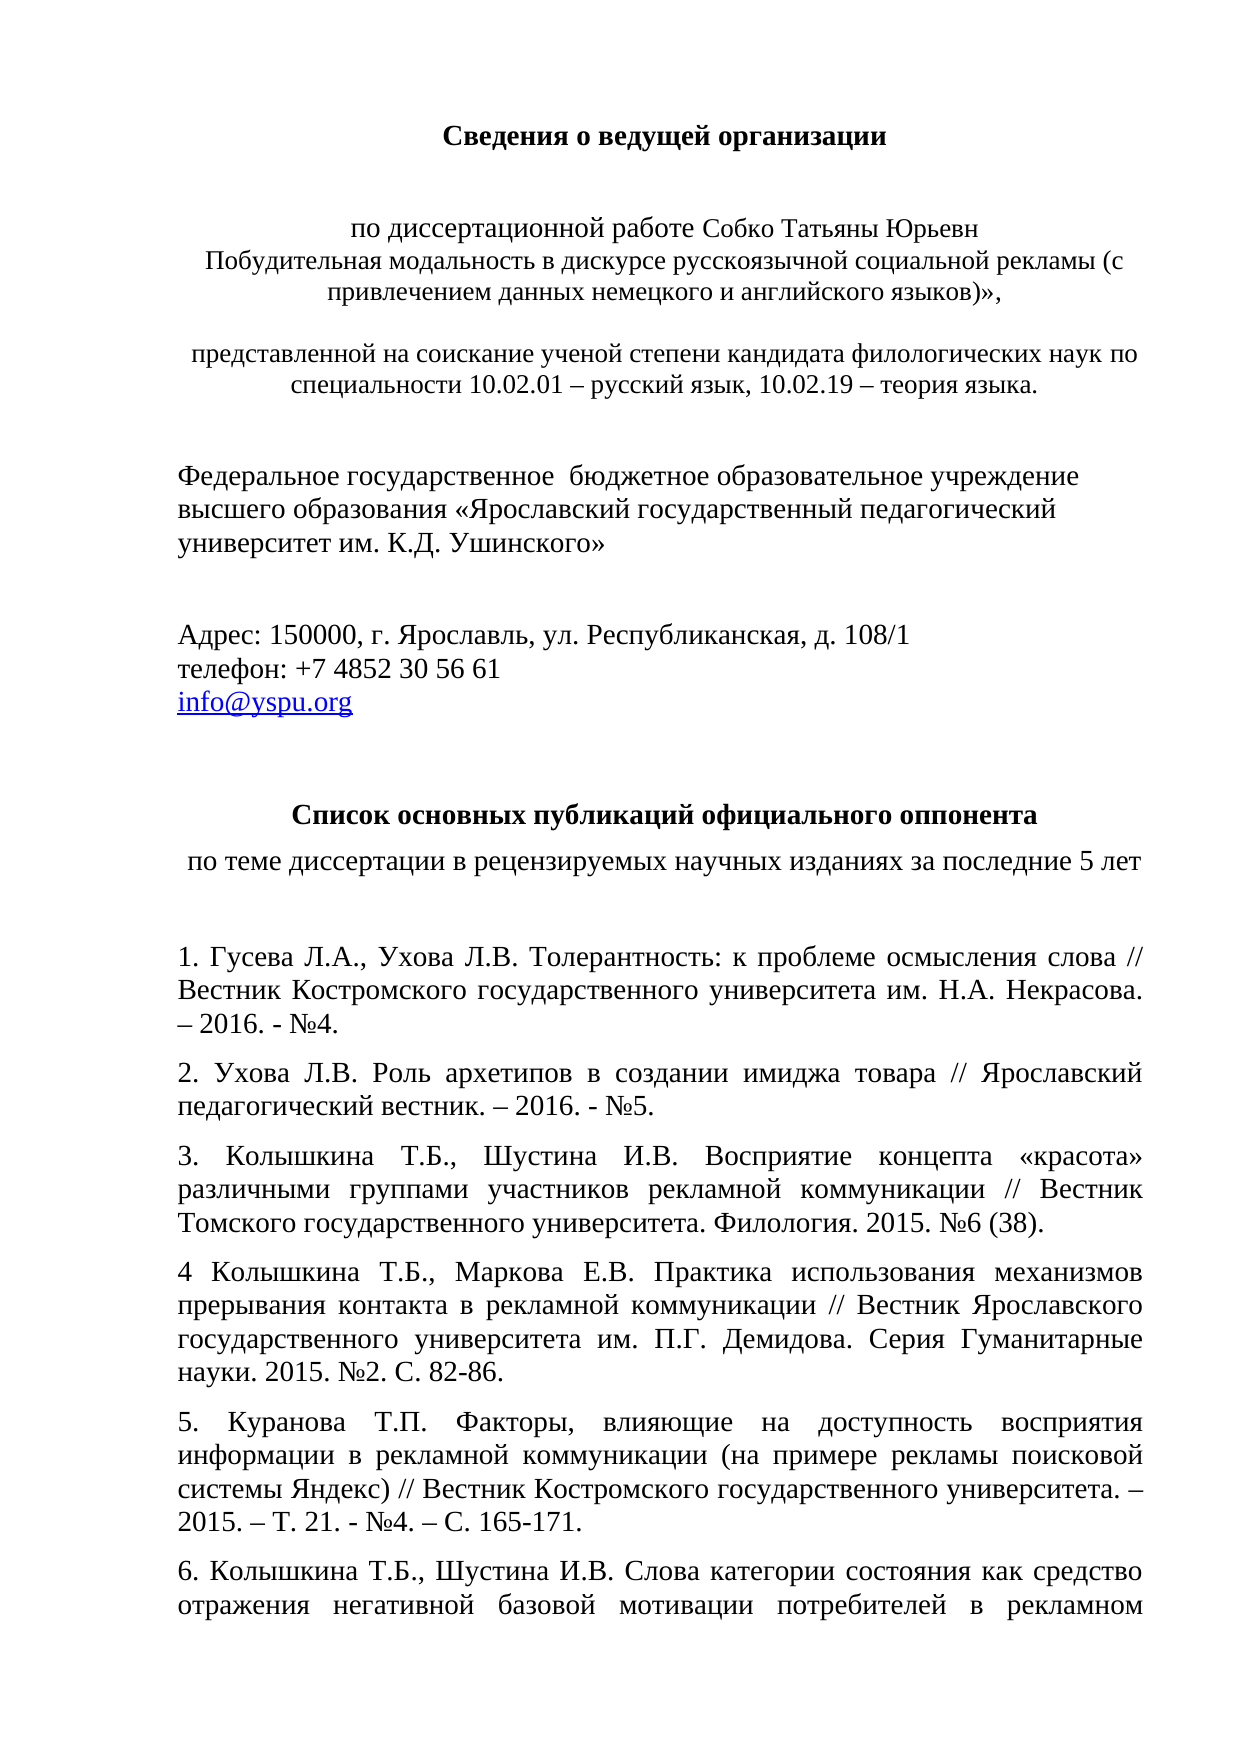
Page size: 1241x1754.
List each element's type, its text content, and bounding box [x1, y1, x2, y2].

text Список основных публикаций официального оппонента [177, 797, 1152, 831]
text телефон: +7 4852 30 56 61 [177, 651, 1152, 684]
text Адрес: 150000, г. Ярославль, ул. Республиканская, д. 108/1 [177, 617, 1152, 651]
text 2. Ухова Л.В. Роль архетипов в создании имиджа товара // Ярославский педагогический вестник. – 2016. - №5. [177, 1055, 1144, 1122]
text 4 Колышкина Т.Б., Маркова Е.В. Практика использования механизмов прерывания контакта в рекламной коммуникации // Вестник Ярославского государственного университета им. П.Г. Демидова. Серия Гуманитарные науки. 2015. №2. С. 82-86. [177, 1254, 1144, 1388]
text Федеральное государственное бюджетное образовательное учреждение высшего образования «Ярославский государственный педагогический университет им. К.Д. Ушинского» [177, 458, 1152, 559]
text по диссертационной работе Собко Татьяны Юрьевн [177, 210, 1152, 244]
text 1. Гусева Л.А., Ухова Л.В. Толерантность: к проблеме осмысления слова // Вестник Костромского государственного университета им. Н.А. Некрасова. – 2016. - №4. [177, 939, 1144, 1039]
text 3. Колышкина Т.Б., Шустина И.В. Восприятие концепта «красота» различными группами участников рекламной коммуникации // Вестник Томского государственного университета. Филология. 2015. №6 (38). [177, 1138, 1144, 1238]
text Побудительная модальность в дискурсе русскоязычной социальной рекламы (с привлечением данных немецкого и английского языков)», [177, 244, 1152, 306]
text 5. Куранова Т.П. Факторы, влияющие на доступность восприятия информации в рекламной коммуникации (на примере рекламы поисковой системы Яндекс) // Вестник Костромского государственного университета. – 2015. – Т. 21. - №4. – С. 165-171. [177, 1404, 1144, 1538]
text info@yspu.org [177, 684, 1152, 718]
text по теме диссертации в рецензируемых научных изданиях за последние 5 лет [177, 843, 1152, 877]
text Сведения о ведущей организации [177, 118, 1152, 152]
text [177, 1553, 1144, 1621]
